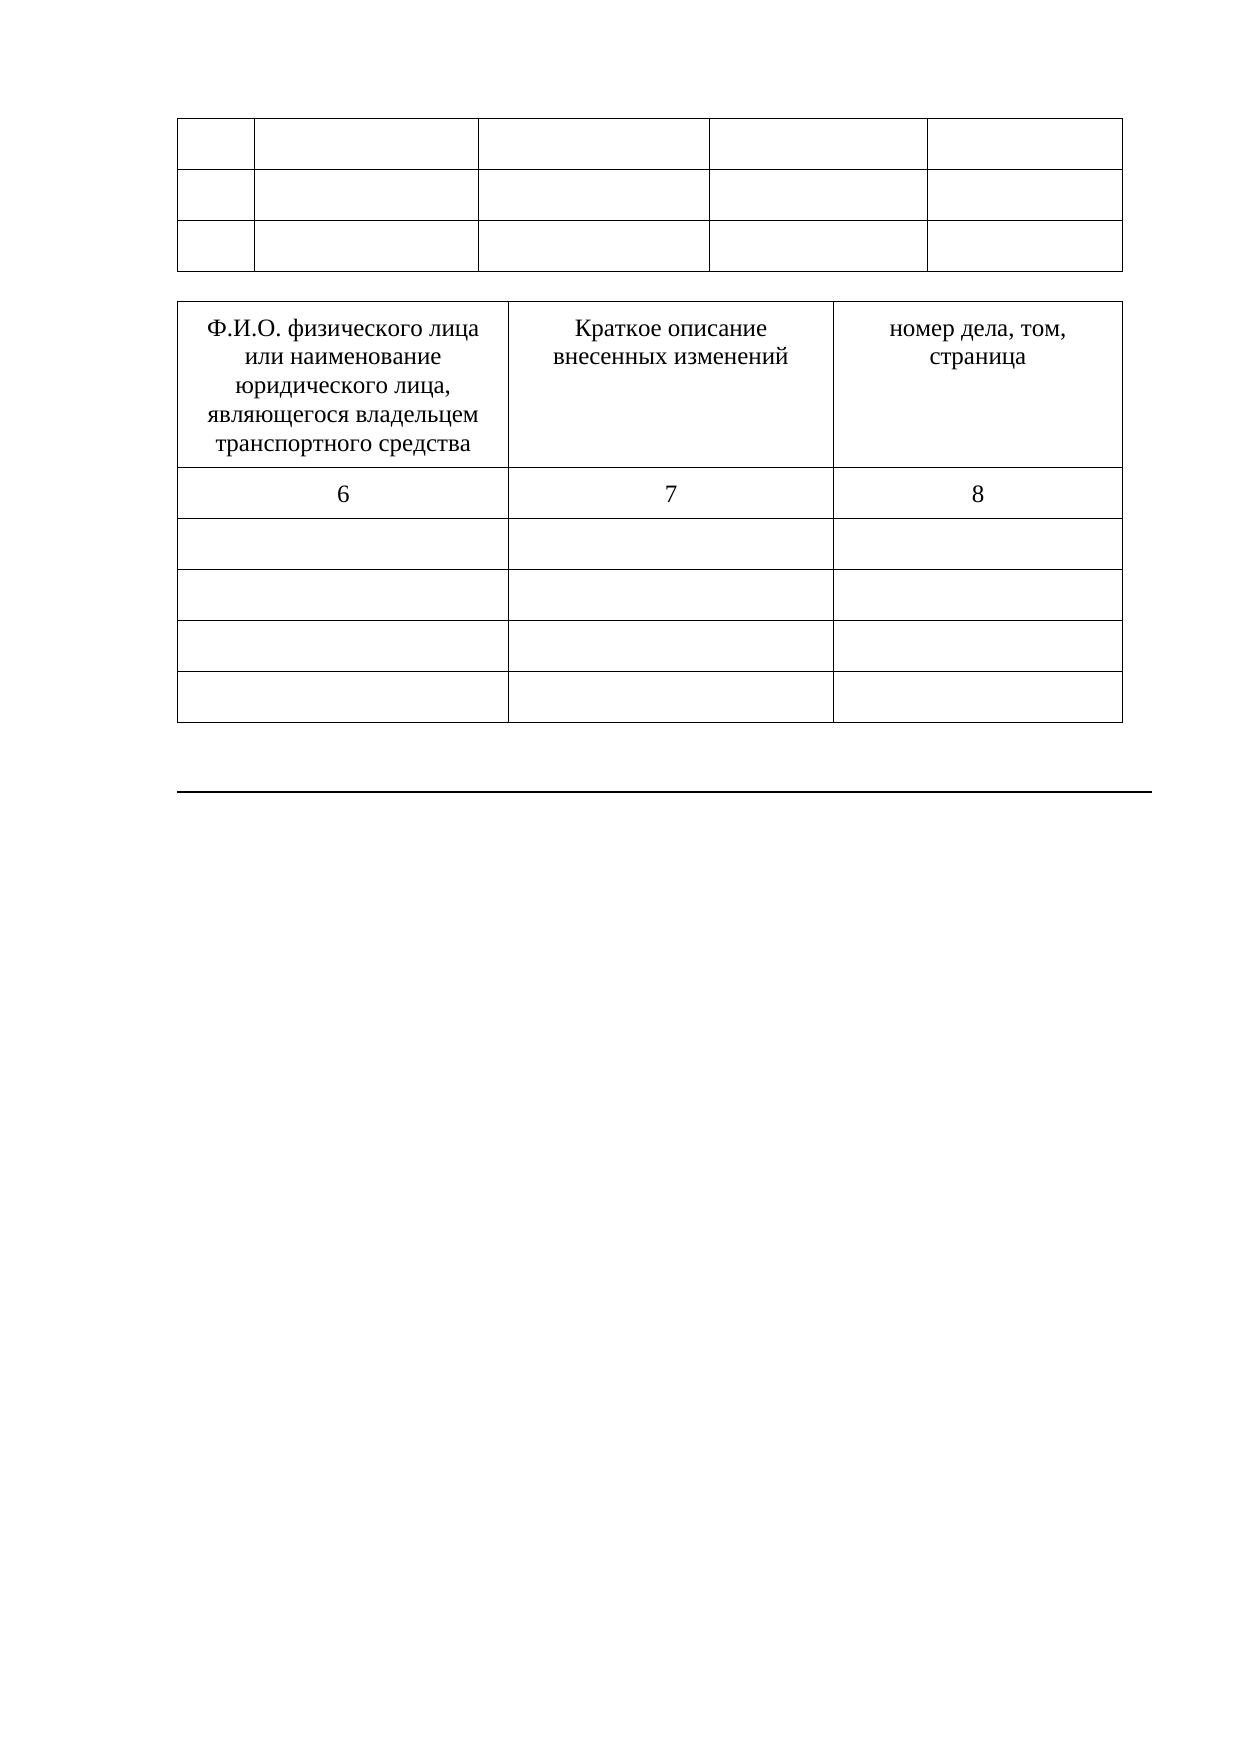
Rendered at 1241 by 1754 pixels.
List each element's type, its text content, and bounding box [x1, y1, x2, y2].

table_cell [255, 119, 478, 169]
table_cell [834, 621, 1122, 671]
table_cell [178, 672, 508, 722]
table_cell [479, 221, 709, 271]
table_cell [710, 119, 927, 169]
table_cell [509, 672, 833, 722]
table_header Ф.И.О. физического лица или наименование юридического лица, являющегося владельцем транспортного средства [178, 302, 508, 467]
table_cell [178, 621, 508, 671]
table_header номер дела, том, страница [834, 302, 1122, 467]
table_cell 7 [509, 468, 833, 518]
table_header Краткое описание внесенных изменений [509, 302, 833, 467]
table_cell [928, 119, 1122, 169]
table_cell [928, 221, 1122, 271]
table_cell [509, 621, 833, 671]
table_cell 6 [178, 468, 508, 518]
table_cell [178, 519, 508, 569]
table_cell [479, 119, 709, 169]
table_cell [178, 119, 254, 169]
table_cell [509, 519, 833, 569]
table_cell [834, 570, 1122, 620]
table_cell [255, 221, 478, 271]
table_cell [834, 519, 1122, 569]
table_cell [928, 170, 1122, 220]
table_cell [710, 170, 927, 220]
table_cell [178, 221, 254, 271]
table_cell [509, 570, 833, 620]
table_cell [255, 170, 478, 220]
table_cell [479, 170, 709, 220]
table_cell [178, 570, 508, 620]
table_cell 8 [834, 468, 1122, 518]
table_cell [178, 170, 254, 220]
table_cell [710, 221, 927, 271]
table_cell [834, 672, 1122, 722]
